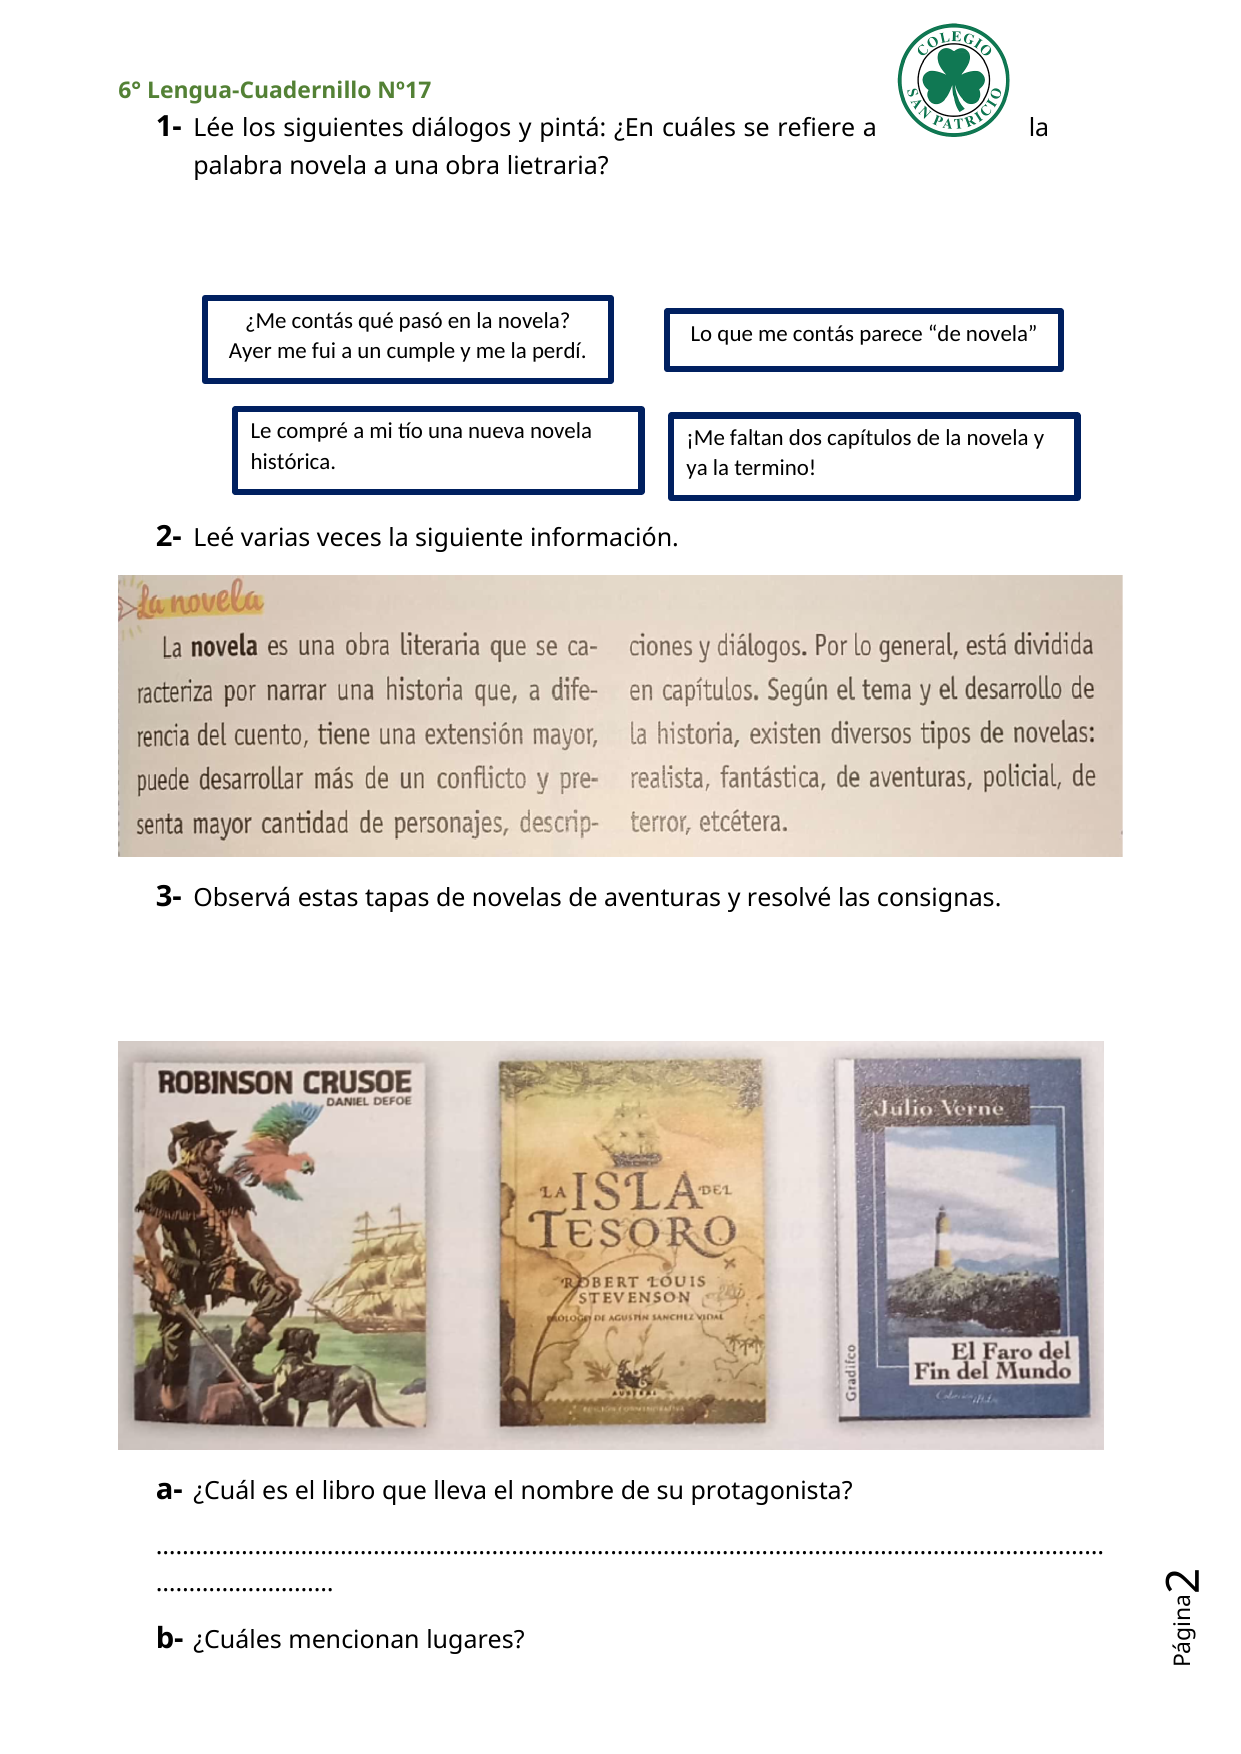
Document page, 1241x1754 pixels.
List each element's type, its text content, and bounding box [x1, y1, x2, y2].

list Leé varias veces la siguiente información. [156, 516, 1122, 555]
picture [897, 23, 1010, 105]
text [156, 1528, 1122, 1598]
list Lée los siguientes diálogos y pintá: ¿En cuáles se refiere a la palabra novela a una obra lietraria? [156, 105, 1122, 182]
picture [118, 1041, 1104, 1450]
list Observá estas tapas de novelas de aventuras y resolvé las consignas. [156, 875, 1122, 915]
list ¿Cuáles mencionan lugares? [156, 1618, 1122, 1657]
picture [118, 575, 1123, 857]
list ¿Cuál es el libro que lleva el nombre de su protagonista? [156, 1468, 1122, 1508]
